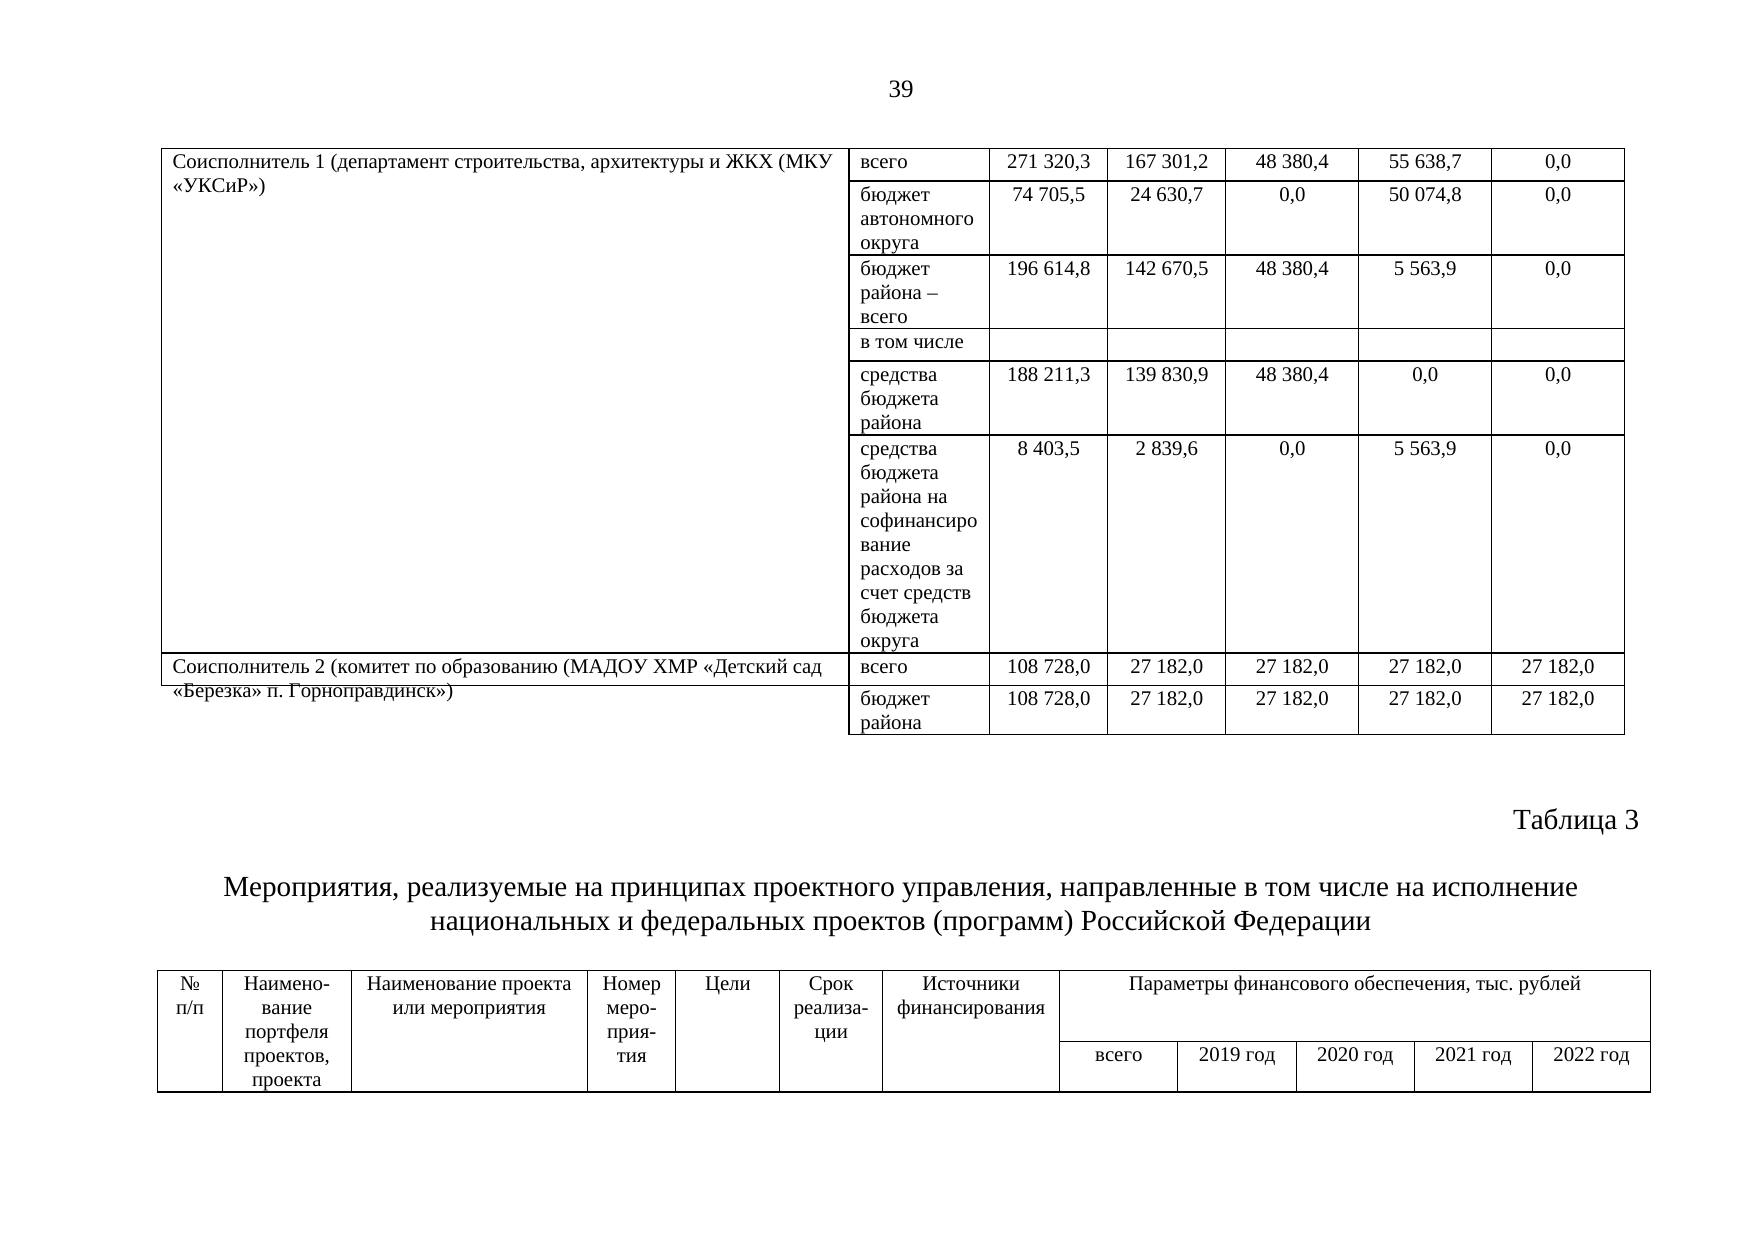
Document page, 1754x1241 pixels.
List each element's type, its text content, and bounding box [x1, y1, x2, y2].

table_header Параметры финансового обеспечения, тыс. рублей [1060, 971, 1650, 1041]
table_cell 27 182,0 [1108, 686, 1225, 734]
table_cell 48 380,4 [1226, 256, 1358, 328]
table_cell [1492, 329, 1624, 360]
table_cell бюджет района –всего [850, 256, 989, 328]
table_cell 0,0 [1492, 362, 1624, 434]
table_cell 167 301,2 [1108, 149, 1225, 180]
table_cell 139 830,9 [1108, 362, 1225, 434]
table_cell [1359, 329, 1491, 360]
table_header Наименование проекта или мероприятия [352, 971, 587, 1091]
table_cell 188 211,3 [990, 362, 1107, 434]
table_cell бюджет автономного округа [850, 182, 989, 254]
table_cell бюджет района [850, 686, 989, 734]
table_cell 27 182,0 [1226, 686, 1358, 734]
table_cell 27 182,0 [1226, 654, 1358, 684]
table_cell 0,0 [1492, 182, 1624, 254]
table_cell 0,0 [1492, 256, 1624, 328]
table_cell 27 182,0 [1359, 654, 1491, 684]
table_cell 27 182,0 [1359, 686, 1491, 734]
table_cell [1226, 329, 1358, 360]
table_cell средства бюджета района [850, 362, 989, 434]
table_cell в том числе [850, 329, 989, 360]
table_cell 108 728,0 [990, 654, 1107, 684]
table_cell 2020 год [1297, 1042, 1414, 1091]
table_cell 2019 год [1178, 1042, 1296, 1091]
table_cell всего [1060, 1042, 1177, 1091]
table_header Номер меро-прия-тия [588, 971, 675, 1091]
table_header Срок реализа-ции [780, 971, 882, 1091]
table_cell 0,0 [1359, 362, 1491, 434]
table_cell 0,0 [1492, 149, 1624, 180]
table_cell 27 182,0 [1492, 654, 1624, 684]
table_cell 55 638,7 [1359, 149, 1491, 180]
table_cell 48 380,4 [1226, 149, 1358, 180]
table_cell 2021 год [1415, 1042, 1532, 1091]
table_cell 196 614,8 [990, 256, 1107, 328]
table_cell 24 630,7 [1108, 182, 1225, 254]
table_cell 0,0 [1226, 182, 1358, 254]
table_cell 27 182,0 [1108, 654, 1225, 684]
table_cell 50 074,8 [1359, 182, 1491, 254]
table_header Источники финансирования [883, 971, 1059, 1091]
table_cell Соисполнитель 2 (комитет по образованию (МАДОУ ХМР «Детский сад «Березка» п. Горноправдинск») [162, 654, 848, 684]
table_cell 5 563,9 [1359, 256, 1491, 328]
table_cell 5 563,9 [1359, 436, 1491, 652]
table_cell 142 670,5 [1108, 256, 1225, 328]
table_cell средства бюджета района на софинансирование расходов за счет средств бюджета округа [850, 436, 989, 652]
table_cell [990, 329, 1107, 360]
table_cell 8 403,5 [990, 436, 1107, 652]
table_cell [1108, 329, 1225, 360]
table_header Наимено-вание портфеля проектов, проекта [223, 971, 351, 1091]
table_cell 2022 год [1533, 1042, 1650, 1091]
text Мероприятия, реализуемые на принципах проектного управления, направленные в том числе на исполнение национальных и федеральных проектов (программ) Российской Федерации [162, 869, 1639, 937]
table_cell Соисполнитель 1 (департамент строительства, архитектуры и ЖКХ (МКУ «УКСиР») [162, 149, 848, 652]
table_header Цели [676, 971, 779, 1091]
table_cell 48 380,4 [1226, 362, 1358, 434]
table_header № п/п [158, 971, 222, 1091]
text Таблица 3 [162, 802, 1639, 836]
table_cell 74 705,5 [990, 182, 1107, 254]
table_cell 0,0 [1226, 436, 1358, 652]
table_cell 2 839,6 [1108, 436, 1225, 652]
table_cell 271 320,3 [990, 149, 1107, 180]
table_cell 108 728,0 [990, 686, 1107, 734]
table_cell 0,0 [1492, 436, 1624, 652]
table_cell всего [850, 149, 989, 180]
table_cell 27 182,0 [1492, 686, 1624, 734]
table_cell всего [850, 654, 989, 684]
